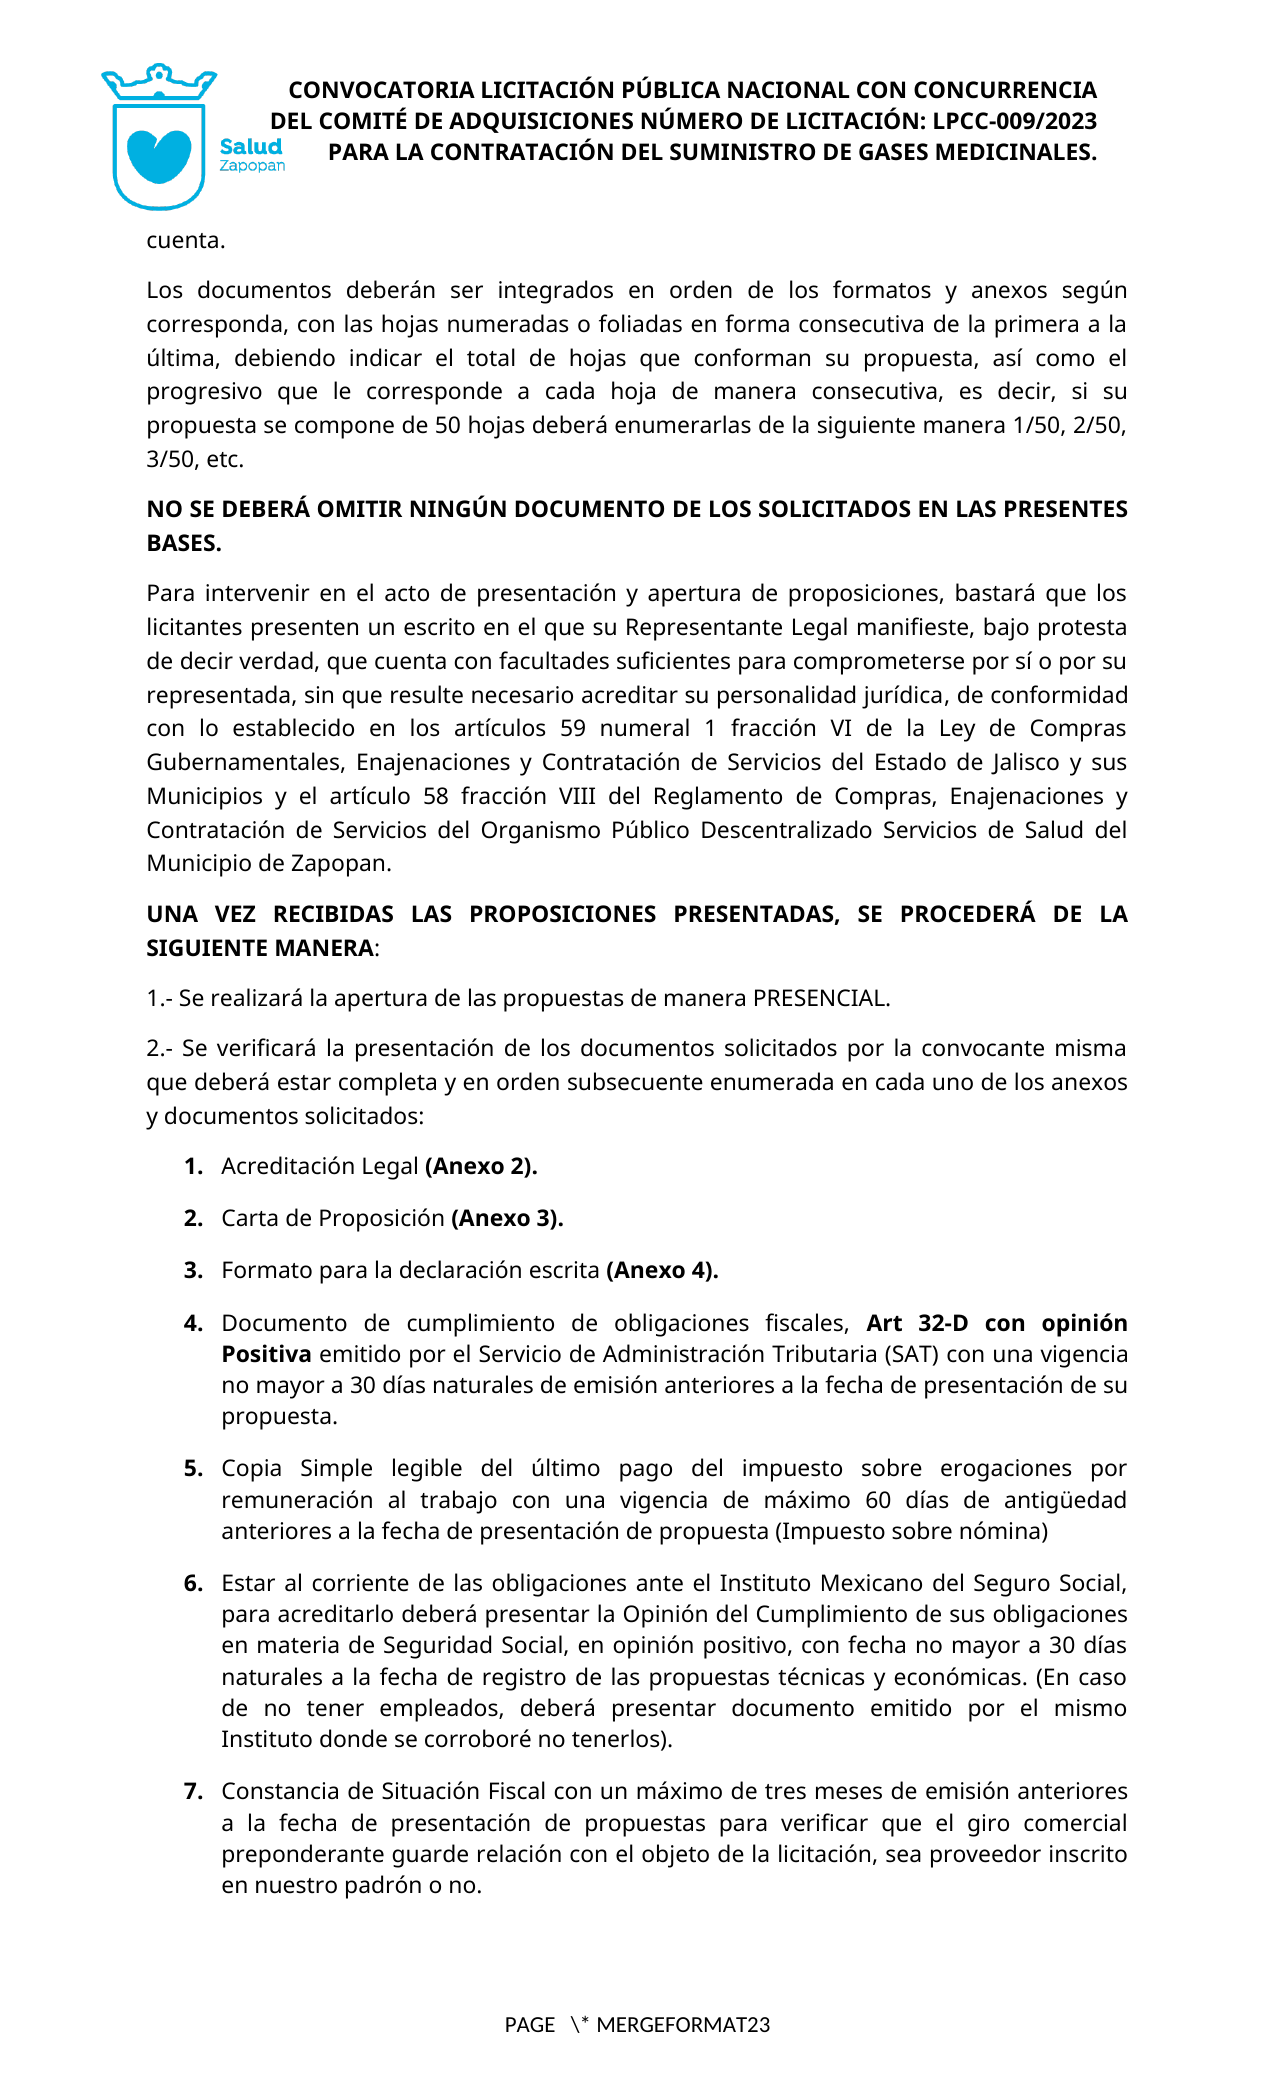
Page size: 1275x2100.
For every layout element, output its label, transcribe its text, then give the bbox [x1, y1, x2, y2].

picture [97, 63, 290, 220]
picture [108, 67, 211, 95]
